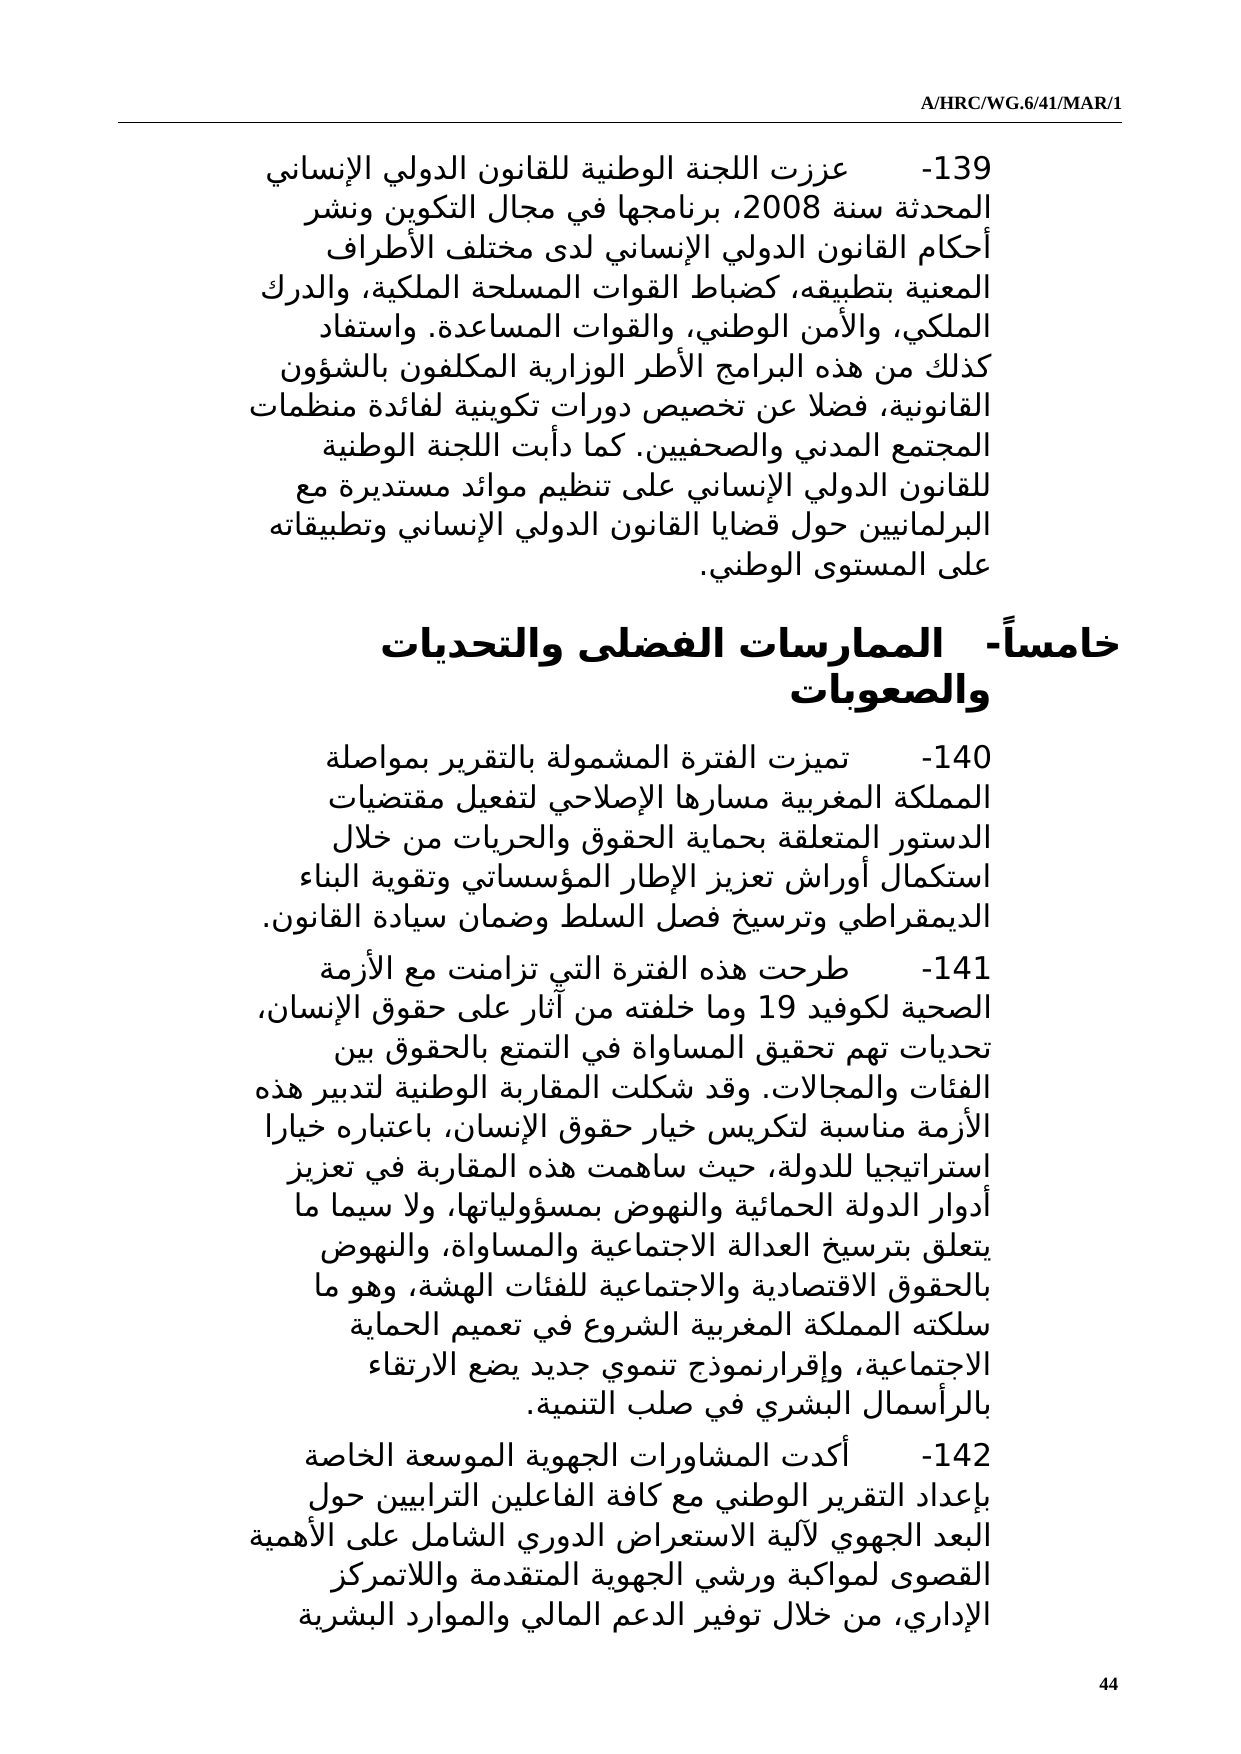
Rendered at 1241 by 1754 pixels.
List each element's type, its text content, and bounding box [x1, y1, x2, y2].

text 140- تميزت الفترة المشمولة بالتقرير بمواصلة المملكة المغربية مسارها الإصلاحي لتفعيل مقتضيات الدستور المتعلقة بحماية الحقوق والحريات من خلال استكمال أوراش تعزيز الإطار المؤسساتي وتقوية البناء الديمقراطي وترسيخ فصل السلط وضمان سيادة القانون. [248, 737, 992, 935]
text 141- طرحت هذه الفترة التي تزامنت مع الأزمة الصحية لكوفيد 19 وما خلفته من آثار على حقوق الإنسان، تحديات تهم تحقيق المساواة في التمتع بالحقوق بين الفئات والمجالات. وقد شكلت المقاربة الوطنية لتدبير هذه الأزمة مناسبة لتكريس خيار حقوق الإنسان، باعتباره خيارا استراتيجيا للدولة، حيث ساهمت هذه المقاربة في تعزيز أدوار الدولة الحمائية والنهوض بمسؤولياتها، ولا سيما ما يتعلق بترسيخ العدالة الاجتماعية والمساواة، والنهوض بالحقوق الاقتصادية والاجتماعية للفئات الهشة، وهو ما سلكته المملكة المغربية الشروع في تعميم الحماية الاجتماعية، وإقرارنموذج تنموي جديد يضع الارتقاء بالرأسمال البشري في صلب التنمية. [248, 948, 992, 1423]
text 139- عززت اللجنة الوطنية للقانون الدولي الإنساني المحدثة سنة 2008، برنامجها في مجال التكوين ونشر أحكام القانون الدولي الإنساني لدى مختلف الأطراف المعنية بتطبيقه، كضباط القوات المسلحة الملكية، والدرك الملكي، والأمن الوطني، والقوات المساعدة. واستفاد كذلك من هذه البرامج الأطر الوزارية المكلفون بالشؤون القانونية، فضلا عن تخصيص دورات تكوينية لفائدة منظمات المجتمع المدني والصحفيين. كما دأبت اللجنة الوطنية للقانون الدولي الإنساني على تنظيم موائد مستديرة مع البرلمانيين حول قضايا القانون الدولي الإنساني وتطبيقاته على المستوى الوطني. [248, 148, 992, 583]
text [248, 1435, 992, 1633]
text خامساً- الممارسات الفضلى والتحديات والصعوبات [248, 621, 1122, 712]
